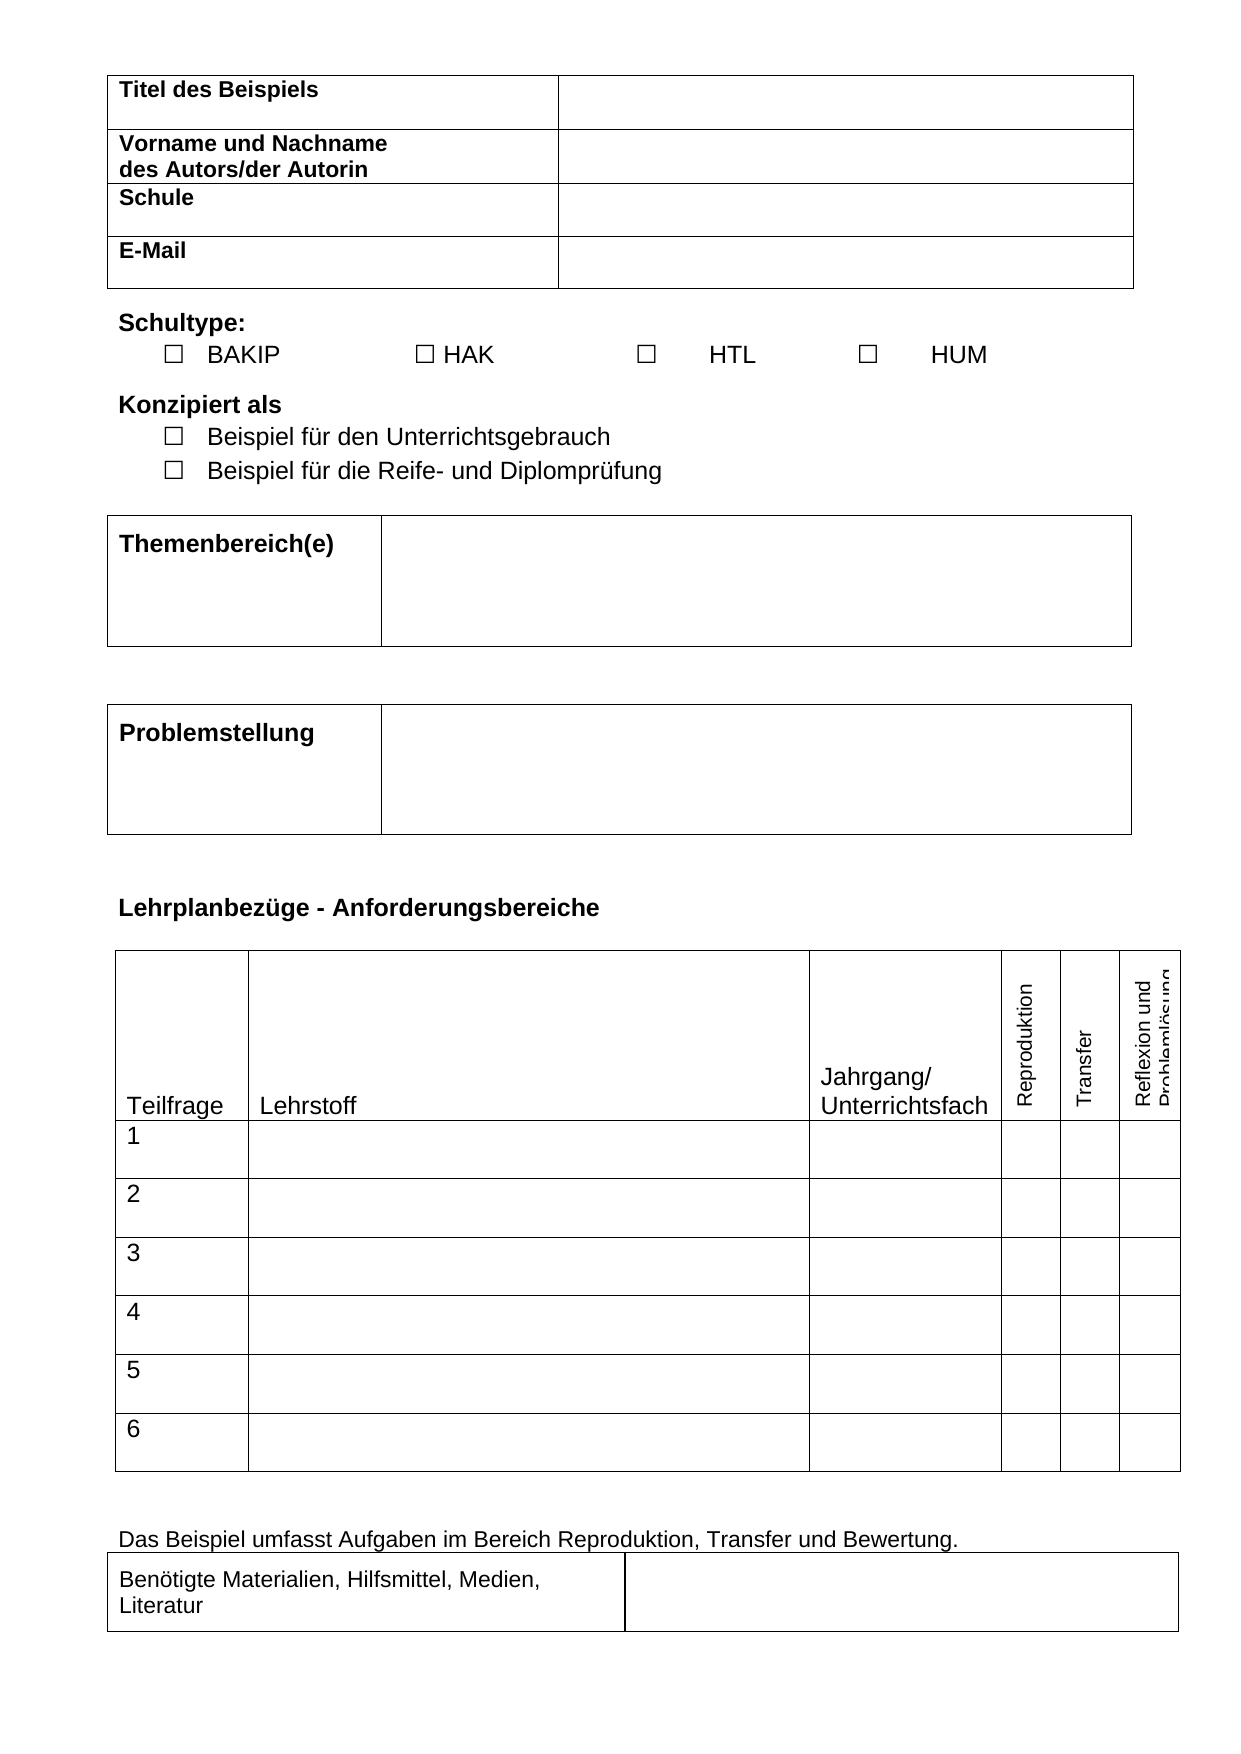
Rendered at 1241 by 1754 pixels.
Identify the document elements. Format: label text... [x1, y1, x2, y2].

table_cell [1120, 1414, 1180, 1471]
table_cell [810, 1355, 1001, 1412]
table_cell [1002, 1121, 1060, 1178]
text Das Beispiel umfasst Aufgaben im Bereich Reproduktion, Transfer und Bewertung. [118, 1526, 1165, 1552]
table_header [382, 516, 1131, 646]
text Schultype: [118, 308, 1165, 337]
table_header [559, 76, 1133, 129]
list BAKIP HAK HTL HUM [162, 337, 1165, 371]
table_cell 3 [116, 1238, 248, 1295]
table_cell [249, 1179, 809, 1237]
table_header Teilfrage [116, 951, 248, 1120]
table_cell [1120, 1355, 1180, 1412]
table_cell [1002, 1179, 1060, 1237]
table_header [382, 705, 1131, 834]
table_header Transfer [1061, 951, 1119, 1120]
table_cell [1061, 1121, 1119, 1178]
table_header [626, 1553, 1178, 1631]
table_cell [249, 1238, 809, 1295]
text Beispiel für die Reife- und Diplomprüfung [118, 453, 1165, 487]
table_cell [810, 1238, 1001, 1295]
table_cell [1002, 1414, 1060, 1471]
table_header Benötigte Materialien, Hilfsmittel, Medien, Literatur [108, 1553, 624, 1631]
table_header Titel des Beispiels [108, 76, 558, 129]
table_header Jahrgang/ Unterrichtsfach [810, 951, 1001, 1120]
table_header Reflexion und Problemlösung [1120, 951, 1180, 1120]
table_cell [810, 1179, 1001, 1237]
table_cell [810, 1121, 1001, 1178]
table_cell [1002, 1296, 1060, 1354]
table_cell [1061, 1355, 1119, 1412]
table_cell [1061, 1414, 1119, 1471]
table_cell 1 [116, 1121, 248, 1178]
table_cell [1061, 1179, 1119, 1237]
table_header Problemstellung [108, 705, 381, 834]
table_cell [1120, 1238, 1180, 1295]
table_cell [1120, 1121, 1180, 1178]
table_cell 2 [116, 1179, 248, 1237]
table_cell [559, 237, 1133, 288]
table_header Themenbereich(e) [108, 516, 381, 646]
text Konzipiert als [118, 390, 1165, 418]
table_cell [249, 1355, 809, 1412]
table_cell Schule [108, 184, 558, 236]
table_cell [1061, 1296, 1119, 1354]
table_cell [810, 1414, 1001, 1471]
table_cell E-Mail [108, 237, 558, 288]
table_cell [1002, 1355, 1060, 1412]
table_cell [249, 1296, 809, 1354]
table_cell 5 [116, 1355, 248, 1412]
table_cell [249, 1414, 809, 1471]
table_cell Vorname und Nachname des Autors/der Autorin [108, 130, 558, 182]
table_cell [1061, 1238, 1119, 1295]
table_header Reproduktion [1002, 951, 1060, 1120]
table_cell [249, 1121, 809, 1178]
text Lehrplanbezüge - Anforderungsbereiche [118, 893, 1165, 921]
table_cell 4 [116, 1296, 248, 1354]
table_cell [559, 130, 1133, 182]
table_cell [1120, 1296, 1180, 1354]
text Beispiel für den Unterrichtsgebrauch [118, 418, 1165, 453]
table_header Lehrstoff [249, 951, 809, 1120]
table_cell [810, 1296, 1001, 1354]
table_cell [559, 184, 1133, 236]
table_cell [1120, 1179, 1180, 1237]
table_cell [1002, 1238, 1060, 1295]
table_cell 6 [116, 1414, 248, 1471]
